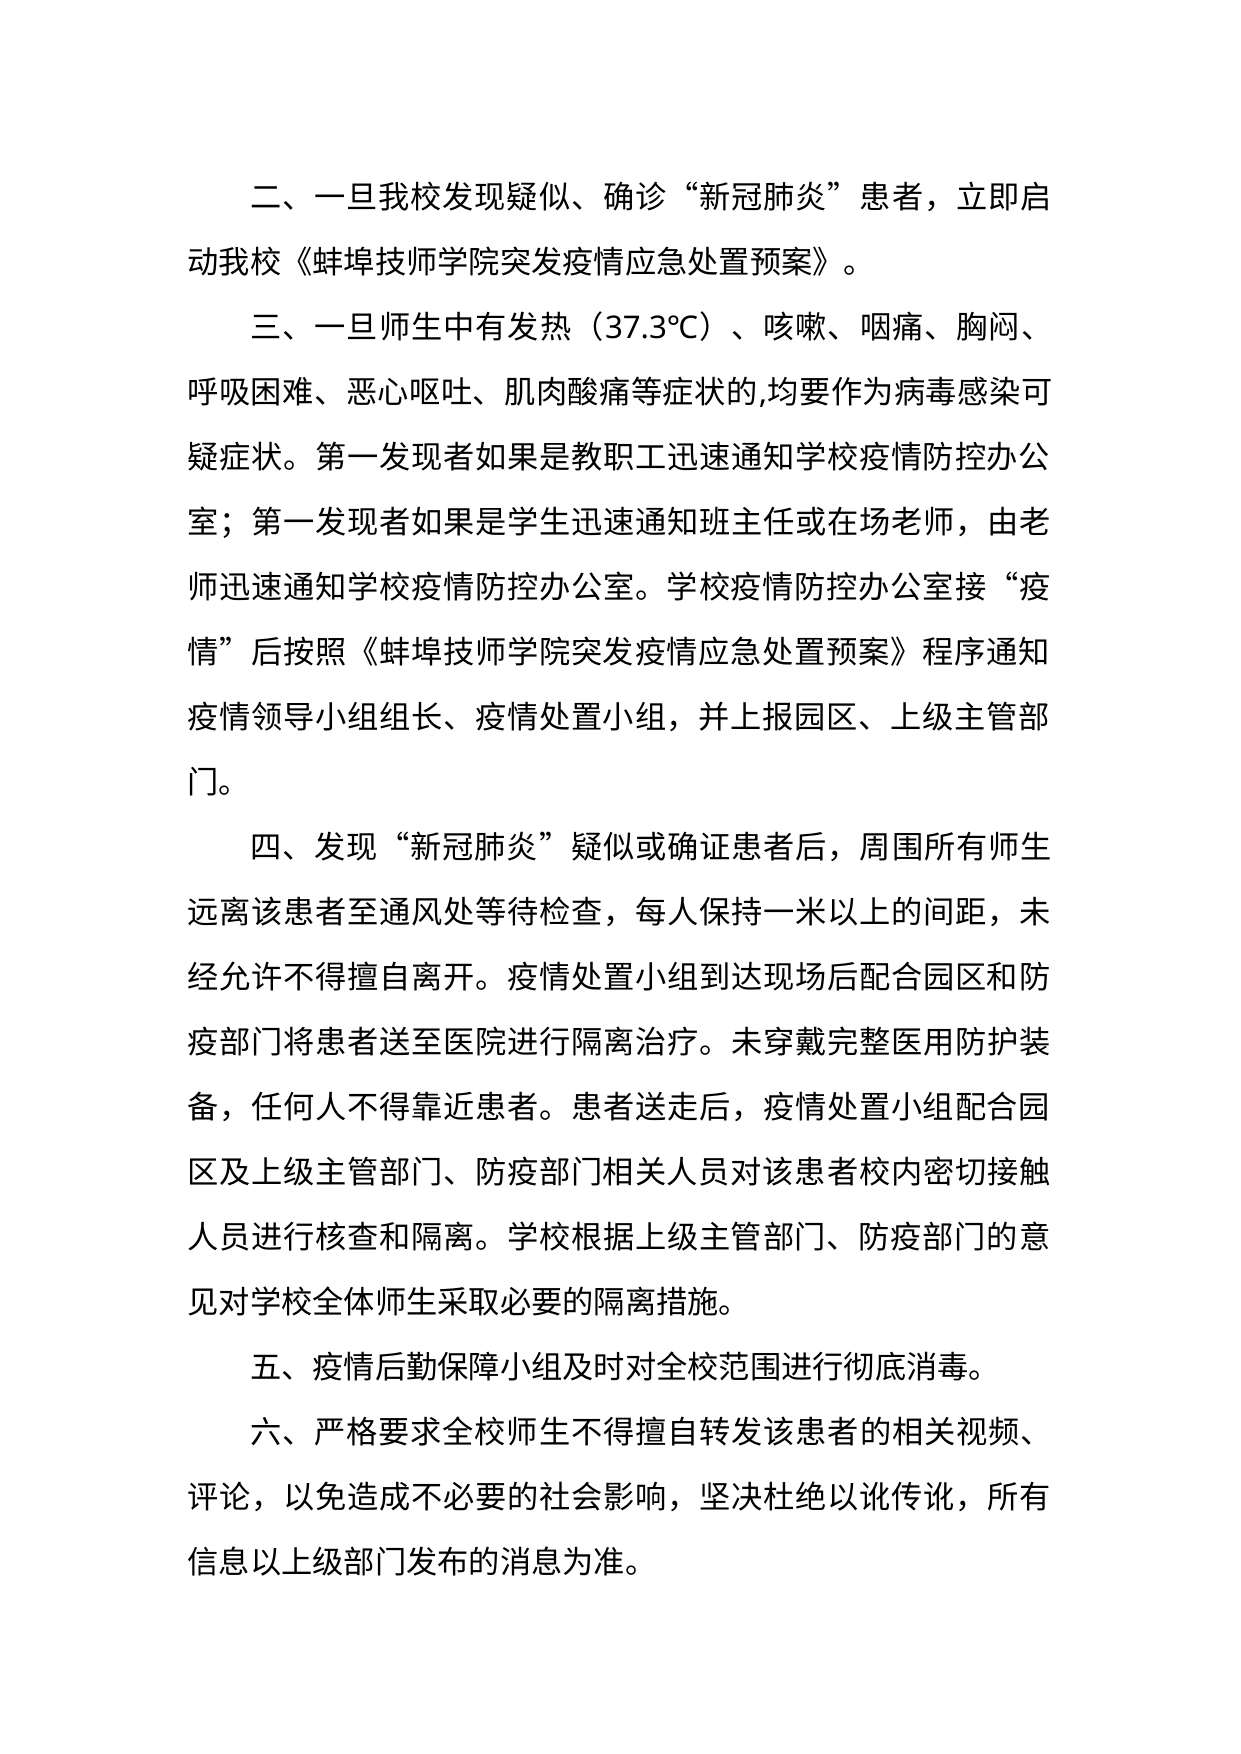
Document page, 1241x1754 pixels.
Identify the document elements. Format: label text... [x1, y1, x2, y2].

text 二、一旦我校发现疑似、确诊“新冠肺炎”患者，立即启动我校《蚌埠技师学院突发疫情应急处置预案》。 [187, 162, 1053, 292]
text 六、严格要求全校师生不得擅自转发该患者的相关视频、评论，以免造成不必要的社会影响，坚决杜绝以讹传讹，所有信息以上级部门发布的消息为准。 [187, 1397, 1053, 1592]
text 五、疫情后勤保障小组及时对全校范围进行彻底消毒。 [187, 1332, 1053, 1397]
text 三、一旦师生中有发热（37.3℃）、咳嗽、咽痛、胸闷、呼吸困难、恶心呕吐、肌肉酸痛等症状的,均要作为病毒感染可疑症状。第一发现者如果是教职工迅速通知学校疫情防控办公室；第一发现者如果是学生迅速通知班主任或在场老师，由老师迅速通知学校疫情防控办公室。学校疫情防控办公室接“疫情”后按照《蚌埠技师学院突发疫情应急处置预案》程序通知疫情领导小组组长、疫情处置小组，并上报园区、上级主管部门。 [187, 292, 1053, 812]
text 四、发现“新冠肺炎”疑似或确证患者后，周围所有师生远离该患者至通风处等待检查，每人保持一米以上的间距，未经允许不得擅自离开。疫情处置小组到达现场后配合园区和防疫部门将患者送至医院进行隔离治疗。未穿戴完整医用防护装备，任何人不得靠近患者。患者送走后，疫情处置小组配合园区及上级主管部门、防疫部门相关人员对该患者校内密切接触人员进行核查和隔离。学校根据上级主管部门、防疫部门的意见对学校全体师生采取必要的隔离措施。 [187, 812, 1053, 1332]
